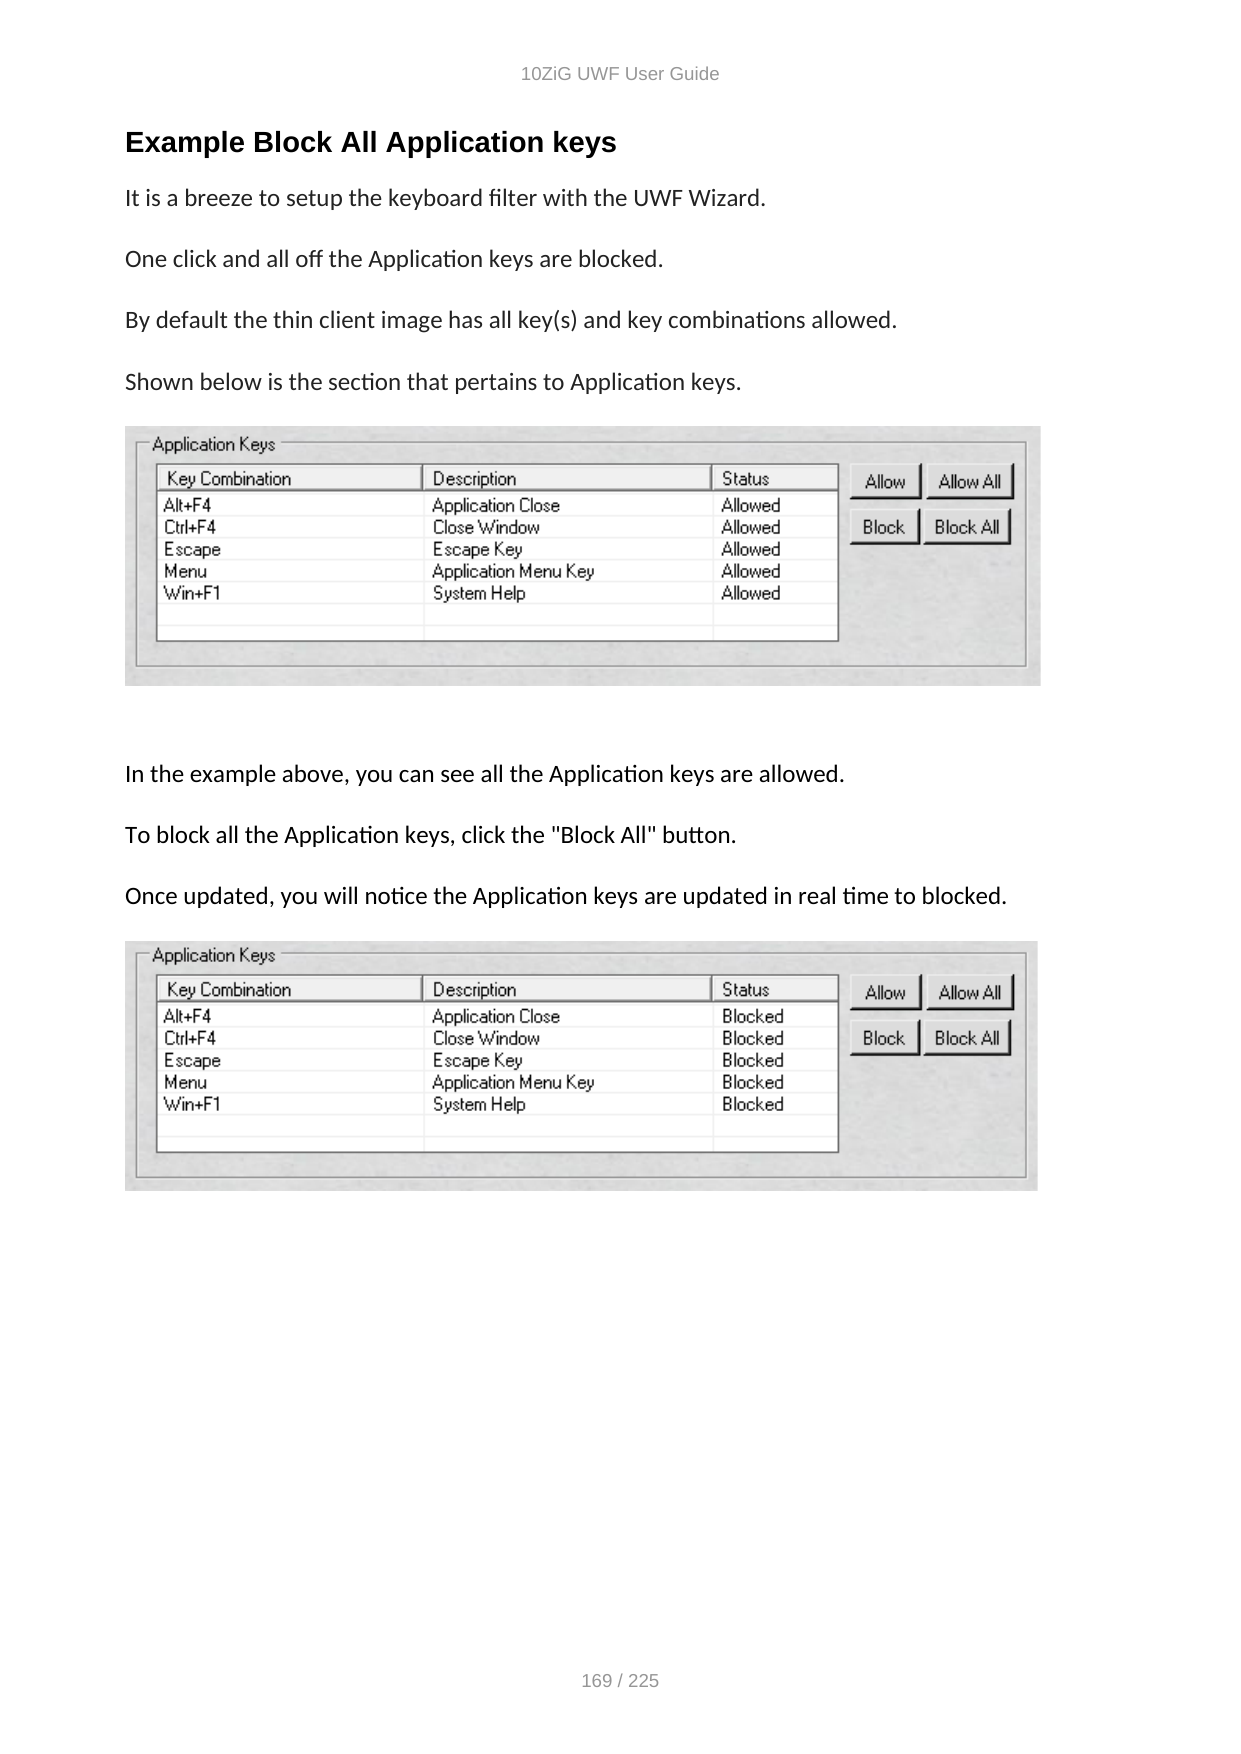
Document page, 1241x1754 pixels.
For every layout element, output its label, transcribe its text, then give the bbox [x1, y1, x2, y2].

text To block all the Application keys, click the "Block All" button. [125, 819, 1115, 849]
text In the example above, you can see all the Application keys are allowed. [125, 758, 1115, 788]
text It is a breeze to setup the keyboard filter with the UWF Wizard. [125, 182, 1115, 213]
text Once updated, you will notice the Application keys are updated in real time to blocked. [125, 880, 1115, 911]
picture [125, 941, 1038, 1191]
text By default the thin client image has all key(s) and key combinations allowed. [125, 304, 1115, 335]
text Shown below is the section that pertains to Application keys. [125, 366, 1115, 396]
text One click and all off the Application keys are blocked. [125, 243, 1115, 274]
text Example Block All Application keys [125, 125, 1115, 158]
picture [125, 426, 1041, 686]
